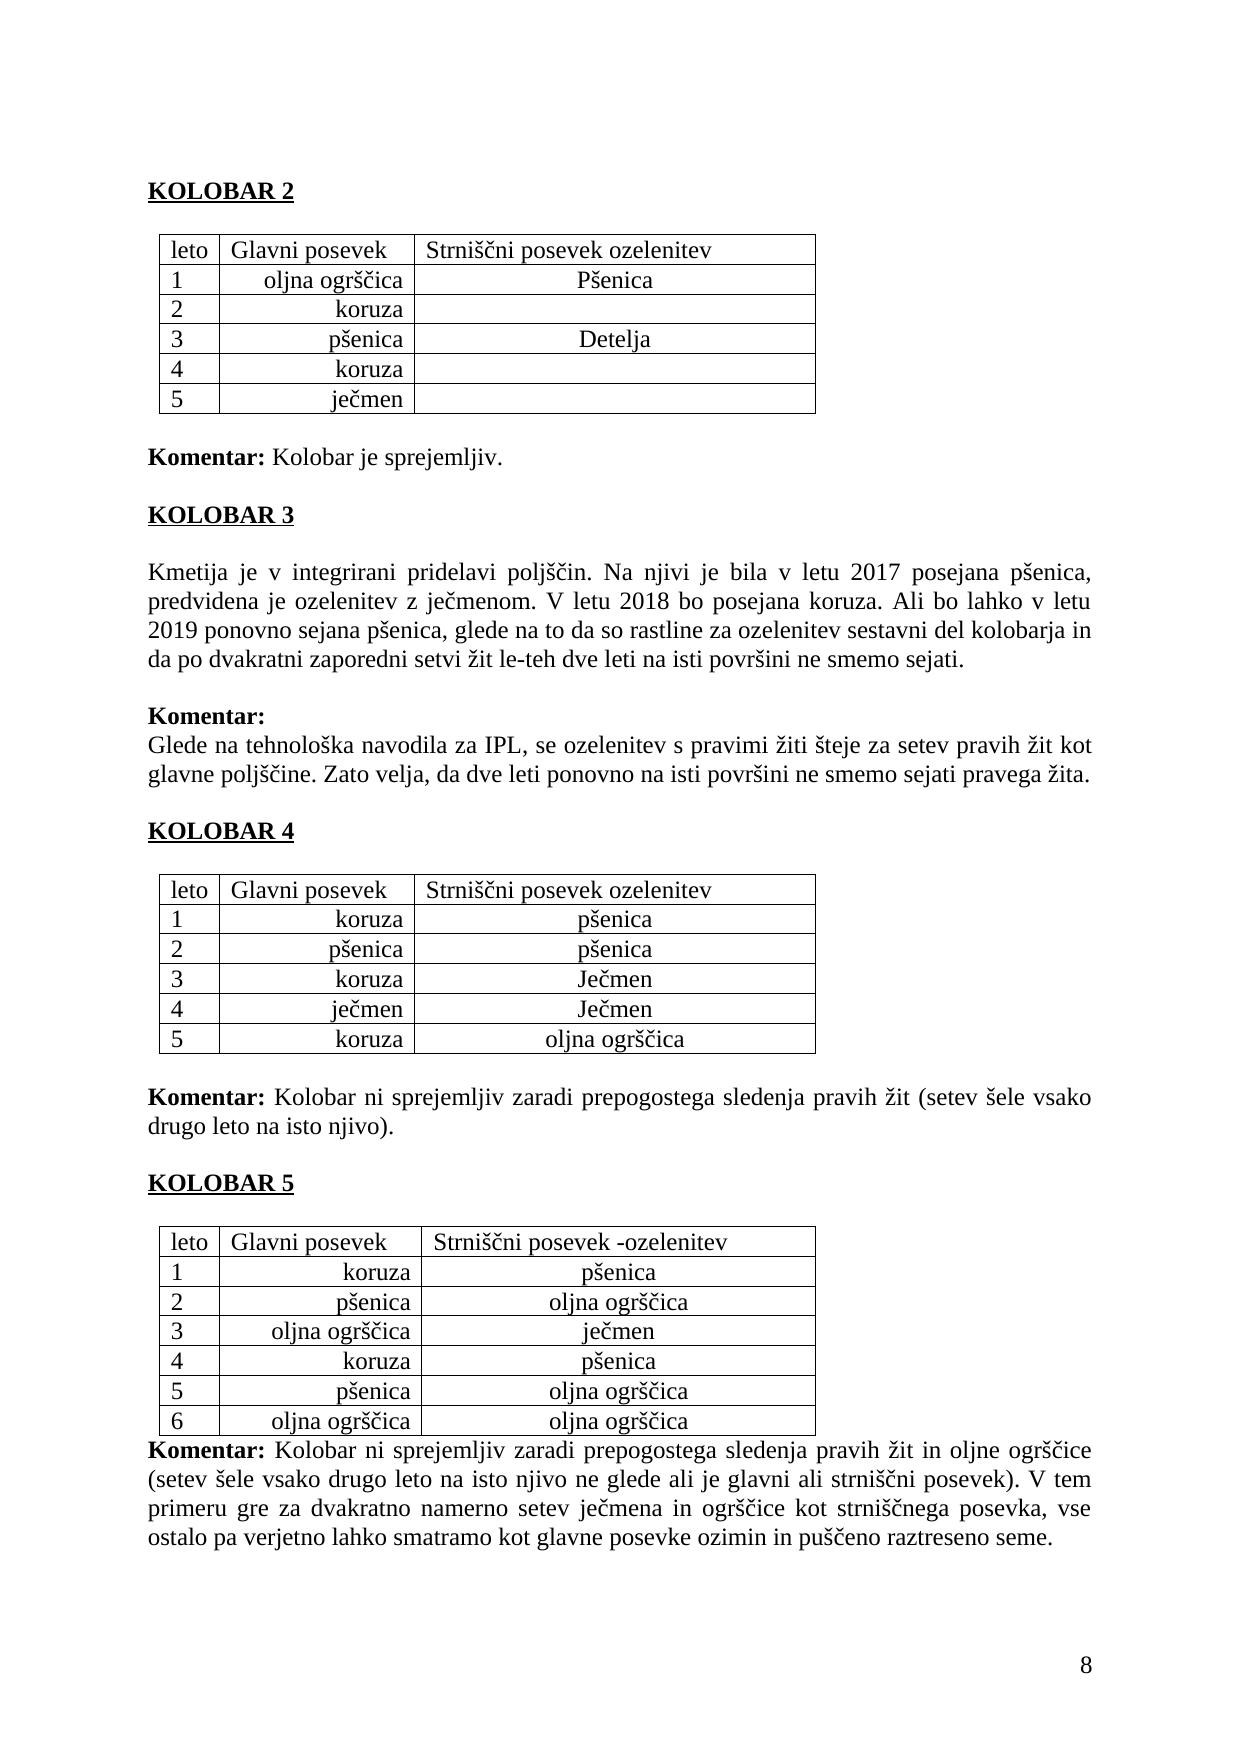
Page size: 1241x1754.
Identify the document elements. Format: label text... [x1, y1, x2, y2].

table_cell koruza [220, 354, 414, 383]
table_header leto [160, 235, 219, 264]
table_cell 2 [160, 295, 219, 323]
table_cell 1 [160, 265, 219, 293]
table_cell pšenica [422, 1257, 815, 1286]
table_cell 5 [160, 1376, 219, 1405]
table_cell oljna ogrščica [220, 1406, 421, 1434]
table_header Strniščni posevek ozelenitev [415, 235, 815, 264]
text KOLOBAR 4 [148, 816, 1093, 845]
table_cell pšenica [220, 1287, 421, 1315]
table_cell oljna ogrščica [422, 1287, 815, 1315]
table_cell 6 [160, 1406, 219, 1434]
text Komentar: Kolobar ni sprejemljiv zaradi prepogostega sledenja pravih žit (setev šele vsako drugo leto na isto njivo). [148, 1082, 1093, 1140]
table_cell pšenica [415, 905, 815, 933]
table_cell 2 [160, 1287, 219, 1315]
text Kmetija je v integrirani pridelavi poljščin. Na njivi je bila v letu 2017 posejana pšenica, predvidena je ozelenitev z ječmenom. V letu 2018 bo posejana koruza. Ali bo lahko v letu 2019 ponovno sejana pšenica, glede na to da so rastline za ozelenitev sestavni del kolobarja in da po dvakratni zaporedni setvi žit le-teh dve leti na isti površini ne smemo sejati. [148, 557, 1093, 672]
table_cell oljna ogrščica [422, 1376, 815, 1405]
table_cell 3 [160, 964, 219, 993]
table_cell 3 [160, 1316, 219, 1345]
table_cell koruza [220, 295, 414, 323]
table_header Strniščni posevek -ozelenitev [422, 1227, 815, 1256]
text KOLOBAR 3 [148, 500, 1093, 529]
table_cell pšenica [220, 1376, 421, 1405]
table_cell Ječmen [415, 994, 815, 1023]
table_cell 1 [160, 1257, 219, 1286]
table_cell koruza [220, 1024, 414, 1052]
table_cell ječmen [220, 384, 414, 413]
table_cell Detelja [415, 324, 815, 353]
table_header Strniščni posevek ozelenitev [415, 875, 815, 903]
table_cell ječmen [220, 994, 414, 1023]
table_cell oljna ogrščica [220, 1316, 421, 1345]
table_cell 5 [160, 384, 219, 413]
table_cell koruza [220, 964, 414, 993]
table_header leto [160, 875, 219, 903]
table_cell pšenica [422, 1346, 815, 1375]
table_cell pšenica [220, 324, 414, 353]
table_cell pšenica [220, 934, 414, 963]
table_cell 3 [160, 324, 219, 353]
table_cell [415, 384, 815, 413]
text Komentar: [148, 701, 1093, 730]
table_cell koruza [220, 905, 414, 933]
table_cell 2 [160, 934, 219, 963]
table_cell 4 [160, 994, 219, 1023]
table_header leto [160, 1227, 219, 1256]
text Komentar: Kolobar ni sprejemljiv zaradi prepogostega sledenja pravih žit in oljne ogrščice (setev šele vsako drugo leto na isto njivo ne glede ali je glavni ali strniščni posevek). V tem primeru gre za dvakratno namerno setev ječmena in ogrščice kot strniščnega posevka, vse ostalo pa verjetno lahko smatramo kot glavne posevke ozimin in puščeno raztreseno seme. [148, 1436, 1093, 1551]
table_cell oljna ogrščica [220, 265, 414, 293]
table_cell koruza [220, 1257, 421, 1286]
table_header Glavni posevek [220, 1227, 421, 1256]
table_cell oljna ogrščica [422, 1406, 815, 1434]
table_header Glavni posevek [220, 875, 414, 903]
text Komentar: Kolobar je sprejemljiv. [148, 442, 1093, 471]
text KOLOBAR 2 [148, 176, 1093, 205]
table_cell 5 [160, 1024, 219, 1052]
table_cell 1 [160, 905, 219, 933]
text KOLOBAR 5 [148, 1168, 1093, 1197]
table_cell Ječmen [415, 964, 815, 993]
table_cell [415, 295, 815, 323]
table_cell pšenica [415, 934, 815, 963]
table_cell 4 [160, 1346, 219, 1375]
table_cell oljna ogrščica [415, 1024, 815, 1052]
text Glede na tehnološka navodila za IPL, se ozelenitev s pravimi žiti šteje za setev pravih žit kot glavne poljščine. Zato velja, da dve leti ponovno na isti površini ne smemo sejati pravega žita. [148, 730, 1093, 787]
table_cell 4 [160, 354, 219, 383]
table_cell Pšenica [415, 265, 815, 293]
table_header Glavni posevek [220, 235, 414, 264]
table_cell ječmen [422, 1316, 815, 1345]
table_cell koruza [220, 1346, 421, 1375]
table_cell [415, 354, 815, 383]
